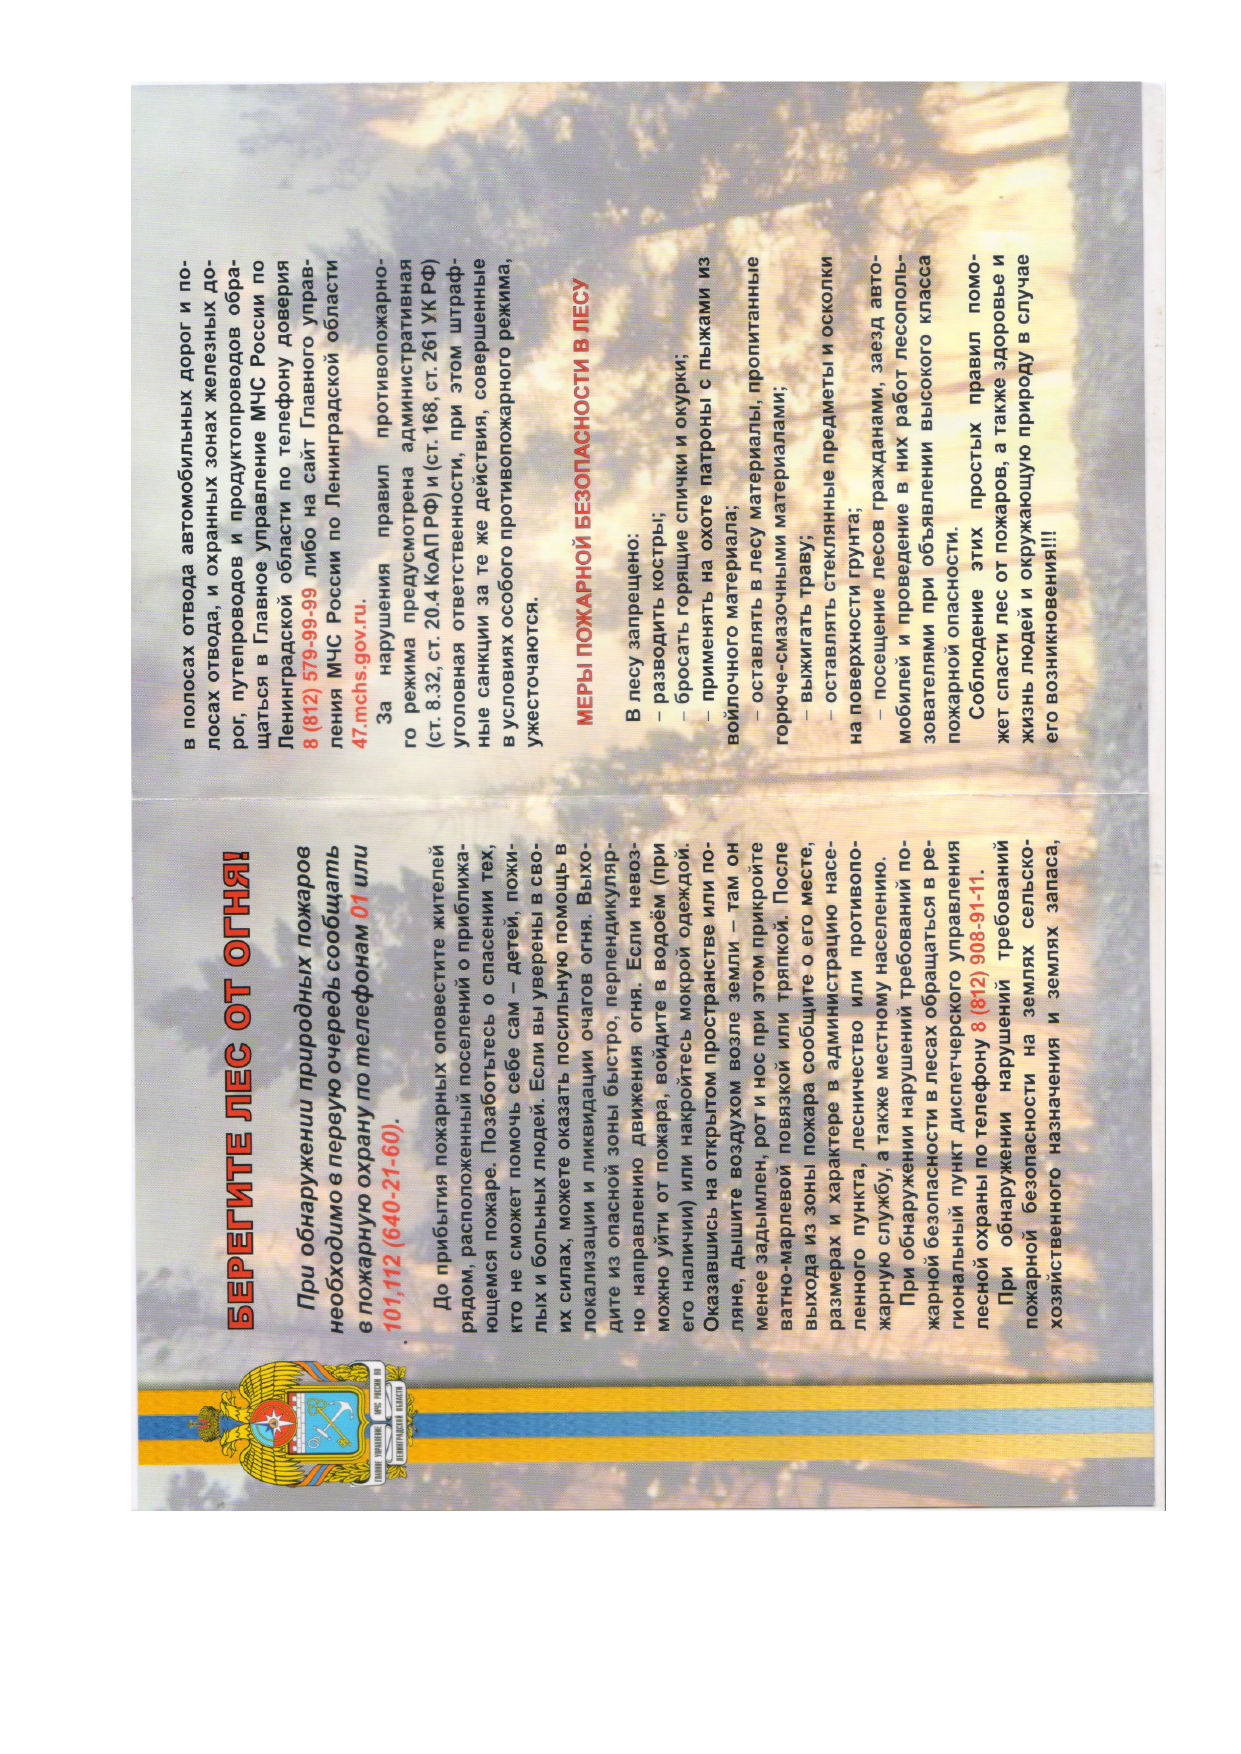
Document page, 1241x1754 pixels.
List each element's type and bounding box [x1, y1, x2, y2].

picture [132, 78, 1166, 1511]
